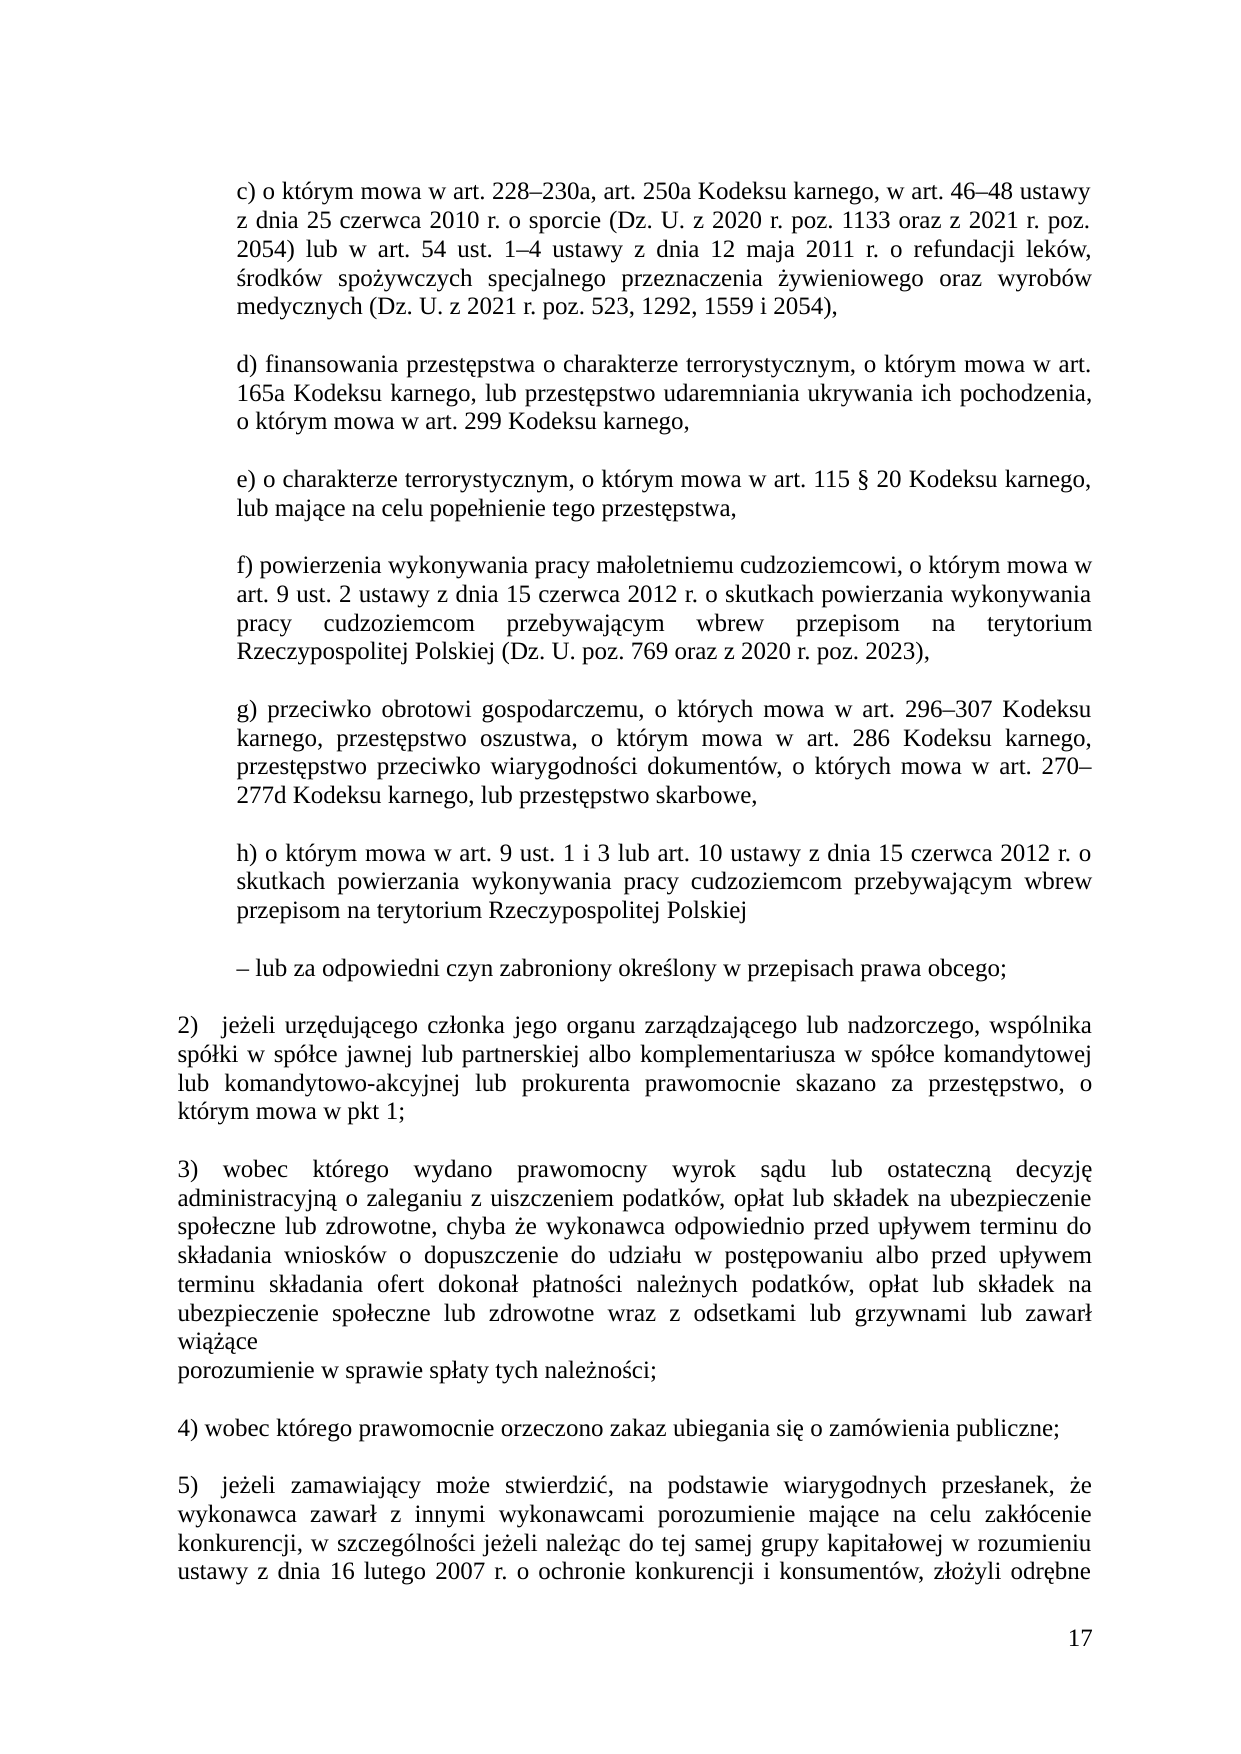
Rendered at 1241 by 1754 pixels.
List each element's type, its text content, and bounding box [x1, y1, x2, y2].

text c) o którym mowa w art. 228–230a, art. 250a Kodeksu karnego, w art. 46–48 ustawy z dnia 25 czerwca 2010 r. o sporcie (Dz. U. z 2020 r. poz. 1133 oraz z 2021 r. poz. 2054) lub w art. 54 ust. 1–4 ustawy z dnia 12 maja 2011 r. o refundacji leków, środków spożywczych specjalnego przeznaczenia żywieniowego oraz wyrobów medycznych (Dz. U. z 2021 r. poz. 523, 1292, 1559 i 2054), [236, 148, 1093, 320]
text – lub za odpowiedni czyn zabroniony określony w przepisach prawa obcego; [236, 924, 1093, 981]
text d) finansowania przestępstwa o charakterze terrorystycznym, o którym mowa w art. 165a Kodeksu karnego, lub przestępstwo udaremniania ukrywania ich pochodzenia, o którym mowa w art. 299 Kodeksu karnego, [236, 320, 1093, 435]
text 4) wobec którego prawomocnie orzeczono zakaz ubiegania się o zamówienia publiczne; [177, 1384, 1093, 1441]
list jeżeli urzędującego członka jego organu zarządzającego lub nadzorczego, wspólnika spółki w spółce jawnej lub partnerskiej albo komplementariusza w spółce komandytowej lub komandytowo-akcyjnej lub prokurenta prawomocnie skazano za przestępstwo, o którym mowa w pkt 1; [177, 1010, 1093, 1125]
text h) o którym mowa w art. 9 ust. 1 i 3 lub art. 10 ustawy z dnia 15 czerwca 2012 r. o skutkach powierzania wykonywania pracy cudzoziemcom przebywającym wbrew przepisom na terytorium Rzeczypospolitej Polskiej [236, 809, 1093, 924]
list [177, 1470, 1093, 1585]
text 3) wobec którego wydano prawomocny wyrok sądu lub ostateczną decyzję administracyjną o zaleganiu z uiszczeniem podatków, opłat lub składek na ubezpieczenie społeczne lub zdrowotne, chyba że wykonawca odpowiednio przed upływem terminu do składania wniosków o dopuszczenie do udziału w postępowaniu albo przed upływem terminu składania ofert dokonał płatności należnych podatków, opłat lub składek na ubezpieczenie społeczne lub zdrowotne wraz z odsetkami lub grzywnami lub zawarł wiążące porozumienie w sprawie spłaty tych należności; [177, 1154, 1093, 1384]
text f) powierzenia wykonywania pracy małoletniemu cudzoziemcowi, o którym mowa w art. 9 ust. 2 ustawy z dnia 15 czerwca 2012 r. o skutkach powierzania wykonywania pracy cudzoziemcom przebywającym wbrew przepisom na terytorium Rzeczypospolitej Polskiej (Dz. U. poz. 769 oraz z 2020 r. poz. 2023), [236, 521, 1093, 665]
text g) przeciwko obrotowi gospodarczemu, o których mowa w art. 296–307 Kodeksu karnego, przestępstwo oszustwa, o którym mowa w art. 286 Kodeksu karnego, przestępstwo przeciwko wiarygodności dokumentów, o których mowa w art. 270–277d Kodeksu karnego, lub przestępstwo skarbowe, [236, 665, 1093, 809]
text e) o charakterze terrorystycznym, o którym mowa w art. 115 § 20 Kodeksu karnego, lub mające na celu popełnienie tego przestępstwa, [236, 435, 1093, 521]
